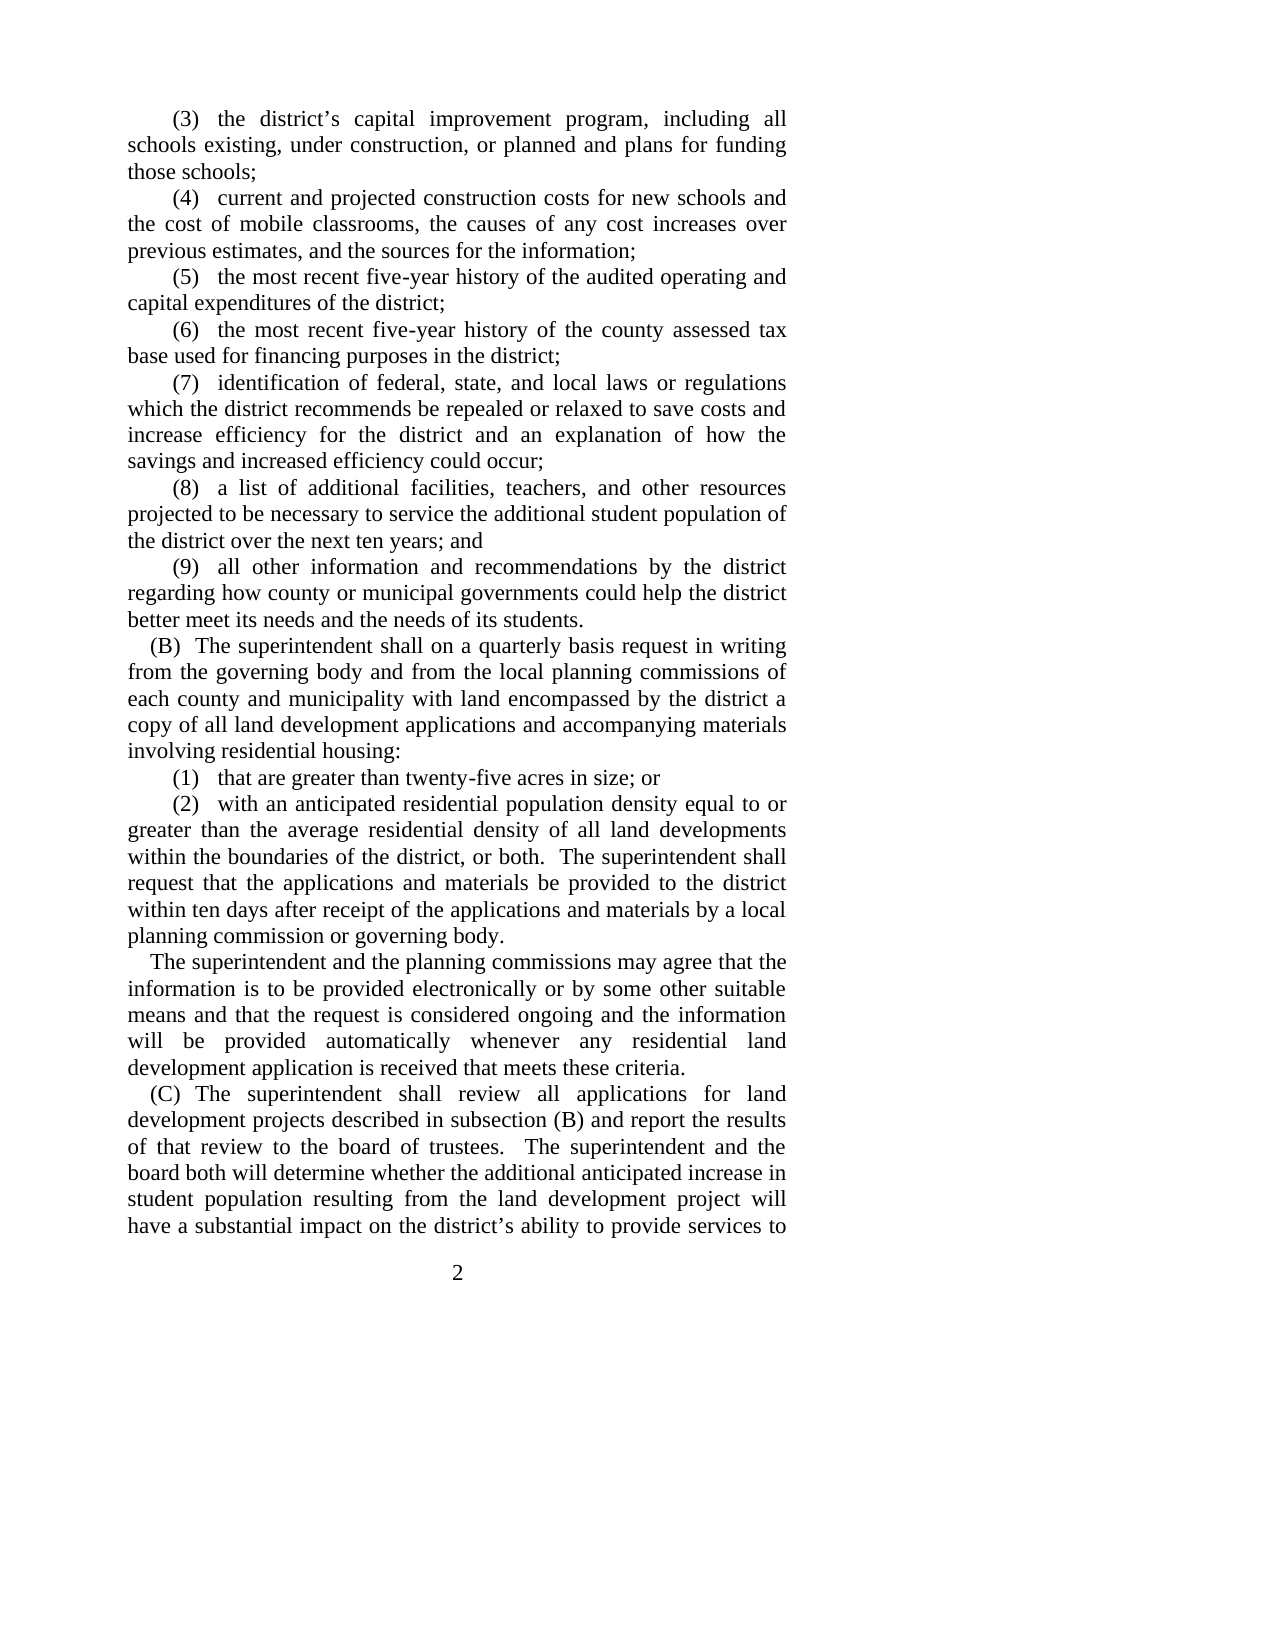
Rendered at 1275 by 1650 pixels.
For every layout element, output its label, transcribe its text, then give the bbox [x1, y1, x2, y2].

text (B) The superintendent shall on a quarterly basis request in writing from the governing body and from the local planning commissions of each county and municipality with land encompassed by the district a copy of all land development applications and accompanying materials involving residential housing: [127, 632, 787, 764]
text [127, 1080, 787, 1238]
text (2) with an anticipated residential population density equal to or greater than the average residential density of all land developments within the boundaries of the district, or both. The superintendent shall request that the applications and materials be provided to the district within ten days after receipt of the applications and materials by a local planning commission or governing body. [127, 790, 787, 948]
text (7) identification of federal, state, and local laws or regulations which the district recommends be repealed or relaxed to save costs and increase efficiency for the district and an explanation of how the savings and increased efficiency could occur; [127, 368, 787, 474]
text (5) the most recent five-year history of the audited operating and capital expenditures of the district; [127, 263, 787, 316]
text (6) the most recent five-year history of the county assessed tax base used for financing purposes in the district; [127, 316, 787, 368]
text (8) a list of additional facilities, teachers, and other resources projected to be necessary to service the additional student population of the district over the next ten years; and [127, 474, 787, 553]
text The superintendent and the planning commissions may agree that the information is to be provided electronically or by some other suitable means and that the request is considered ongoing and the information will be provided automatically whenever any residential land development application is received that meets these criteria. [127, 948, 787, 1080]
text (1) that are greater than twenty-five acres in size; or [127, 764, 787, 790]
text (9) all other information and recommendations by the district regarding how county or municipal governments could help the district better meet its needs and the needs of its students. [127, 553, 787, 632]
text (4) current and projected construction costs for new schools and the cost of mobile classrooms, the causes of any cost increases over previous estimates, and the sources for the information; [127, 184, 787, 263]
text (3) the district’s capital improvement program, including all schools existing, under construction, or planned and plans for funding those schools; [127, 105, 787, 184]
